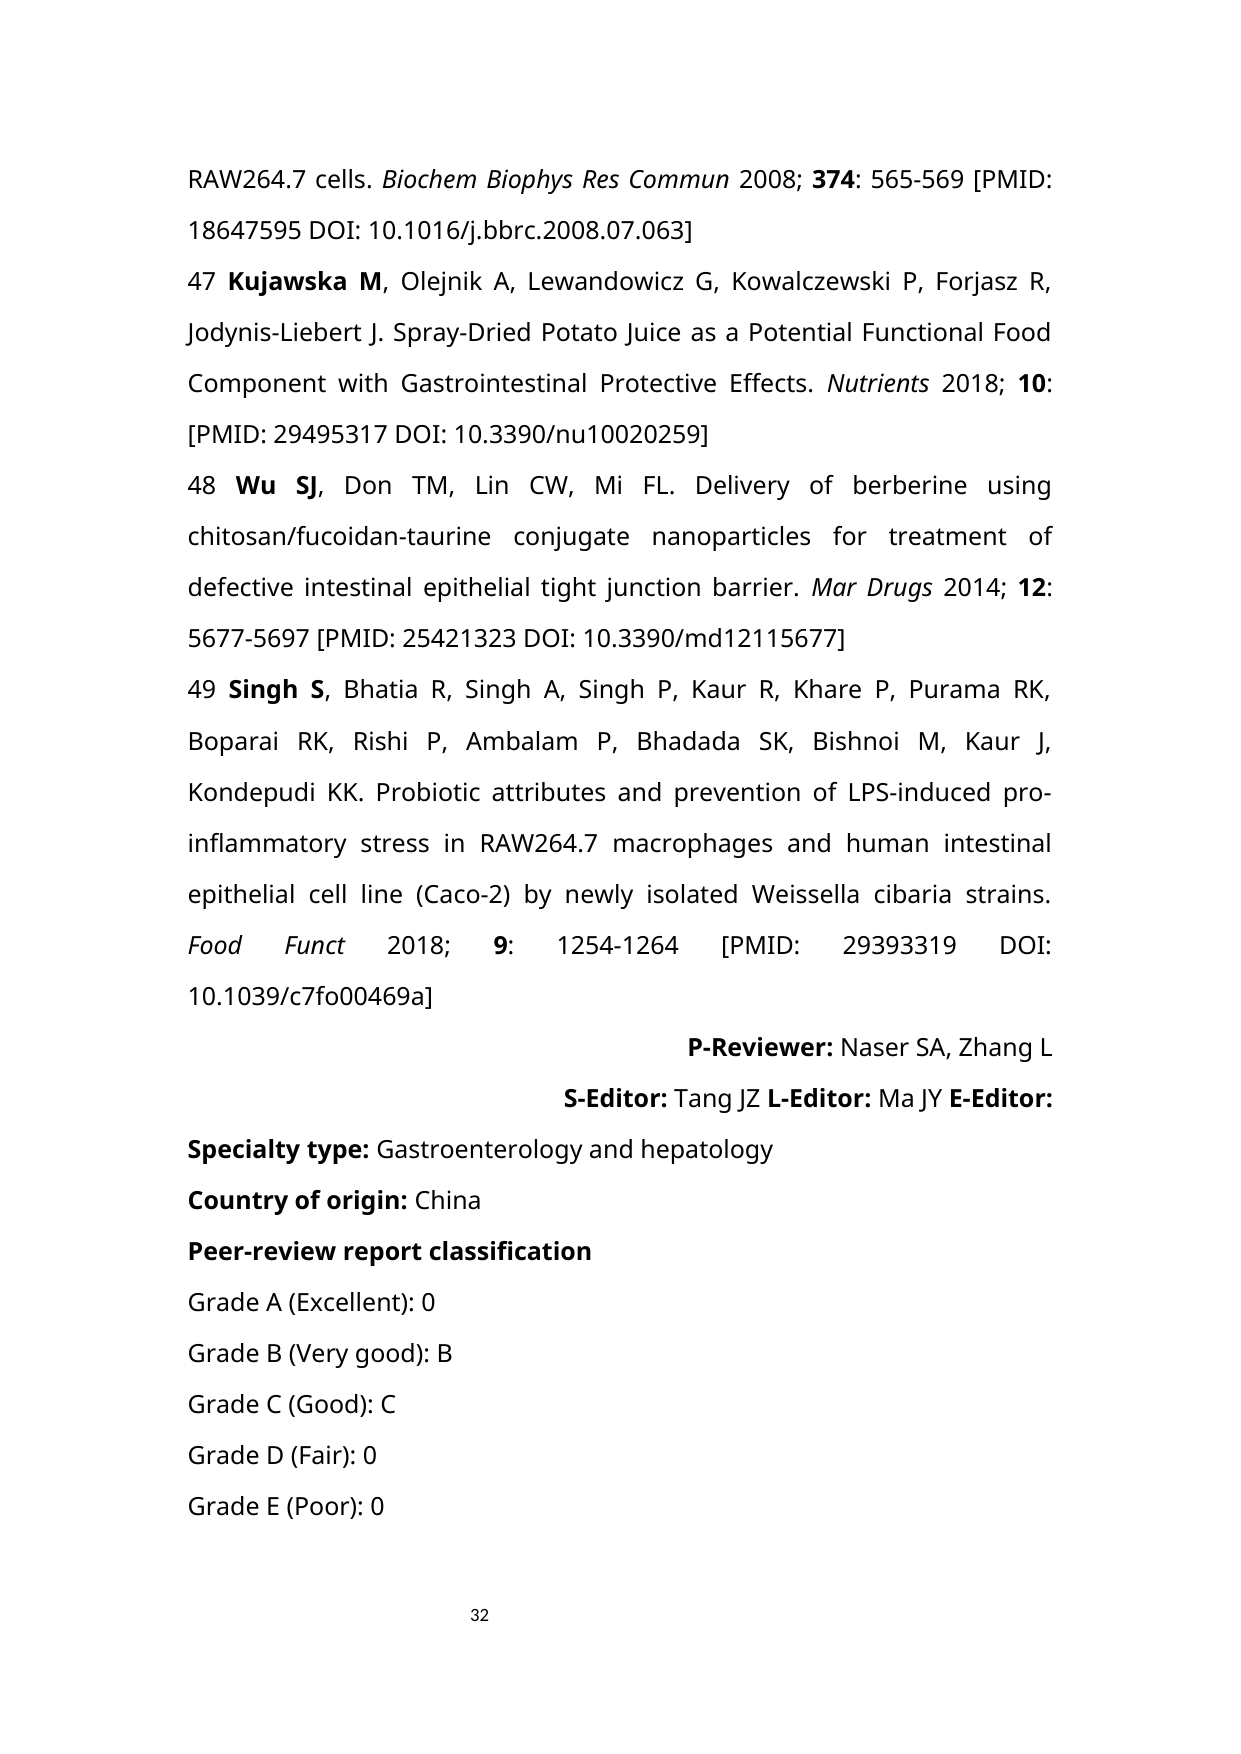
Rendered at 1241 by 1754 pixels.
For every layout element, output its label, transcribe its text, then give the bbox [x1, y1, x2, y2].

text Specialty type: Gastroenterology and hepatology [187, 1132, 1053, 1166]
text Grade B (Very good): B [187, 1336, 1053, 1370]
text 49 Singh S, Bhatia R, Singh A, Singh P, Kaur R, Khare P, Purama RK, Boparai RK, Rishi P, Ambalam P, Bhadada SK, Bishnoi M, Kaur J, Kondepudi KK. Probiotic attributes and prevention of LPS-induced pro-inflammatory stress in RAW264.7 macrophages and human intestinal epithelial cell line (Caco-2) by newly isolated Weissella cibaria strains. Food Funct 2018; 9: 1254-1264 [PMID: 29393319 DOI: 10.1039/c7fo00469a] [187, 672, 1053, 1012]
text S-Editor: Tang JZ L-Editor: Ma JY E-Editor: [187, 1081, 1053, 1114]
text Grade D (Fair): 0 [187, 1438, 1053, 1472]
text Country of origin: China [187, 1183, 1053, 1217]
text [187, 162, 1053, 247]
text Grade A (Excellent): 0 [187, 1285, 1053, 1319]
text Grade E (Poor): 0 [187, 1489, 1053, 1523]
text P-Reviewer: Naser SA, Zhang L [187, 1029, 1053, 1063]
text Grade C (Good): C [187, 1387, 1053, 1421]
text 48 Wu SJ, Don TM, Lin CW, Mi FL. Delivery of berberine using chitosan/fucoidan-taurine conjugate nanoparticles for treatment of defective intestinal epithelial tight junction barrier. Mar Drugs 2014; 12: 5677-5697 [PMID: 25421323 DOI: 10.3390/md12115677] [187, 468, 1053, 655]
text 47 Kujawska M, Olejnik A, Lewandowicz G, Kowalczewski P, Forjasz R, Jodynis-Liebert J. Spray-Dried Potato Juice as a Potential Functional Food Component with Gastrointestinal Protective Effects. Nutrients 2018; 10: [PMID: 29495317 DOI: 10.3390/nu10020259] [187, 264, 1053, 451]
text Peer-review report classification [187, 1234, 1053, 1268]
